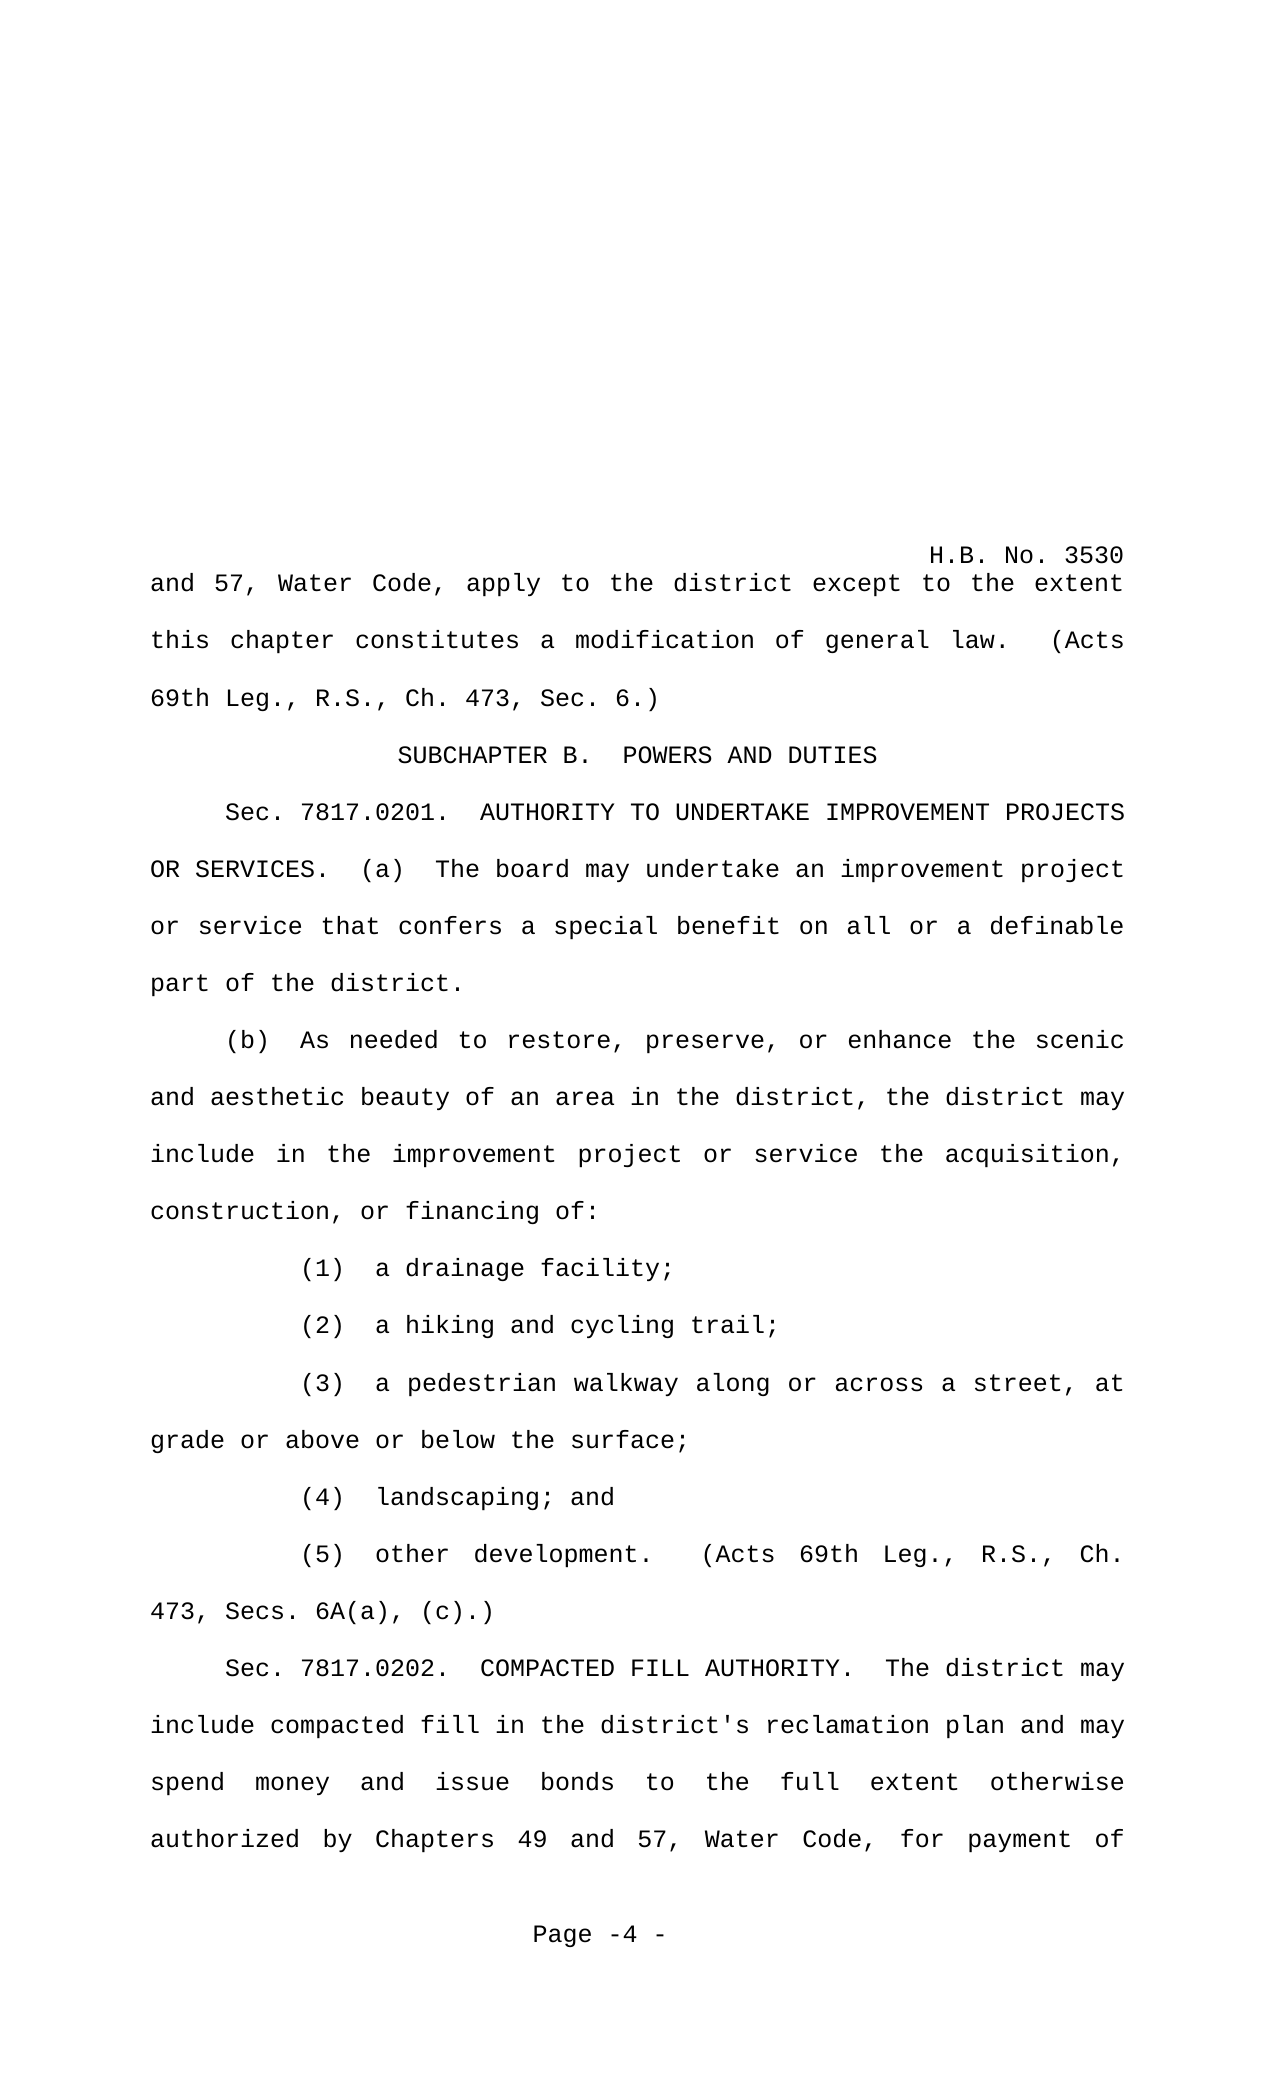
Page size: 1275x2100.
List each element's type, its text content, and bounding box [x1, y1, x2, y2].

text Sec. 7817.0201. AUTHORITY TO UNDERTAKE IMPROVEMENT PROJECTS OR SERVICES. (a) The board may undertake an improvement project or service that confers a special benefit on all or a definable part of the district. [150, 799, 1125, 999]
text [150, 1655, 1125, 1855]
text (b) As needed to restore, preserve, or enhance the scenic and aesthetic beauty of an area in the district, the district may include in the improvement project or service the acquisition, construction, or financing of: [150, 1027, 1125, 1227]
text (3) a pedestrian walkway along or across a street, at grade or above or below the surface; [150, 1370, 1125, 1456]
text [150, 571, 1125, 713]
text SUBCHAPTER B. POWERS AND DUTIES [150, 742, 1125, 771]
text (2) a hiking and cycling trail; [150, 1313, 1125, 1341]
text (4) landscaping; and [150, 1484, 1125, 1513]
text (5) other development. (Acts 69th Leg., R.S., Ch. 473, Secs. 6A(a), (c).) [150, 1541, 1125, 1627]
text (1) a drainage facility; [150, 1256, 1125, 1284]
